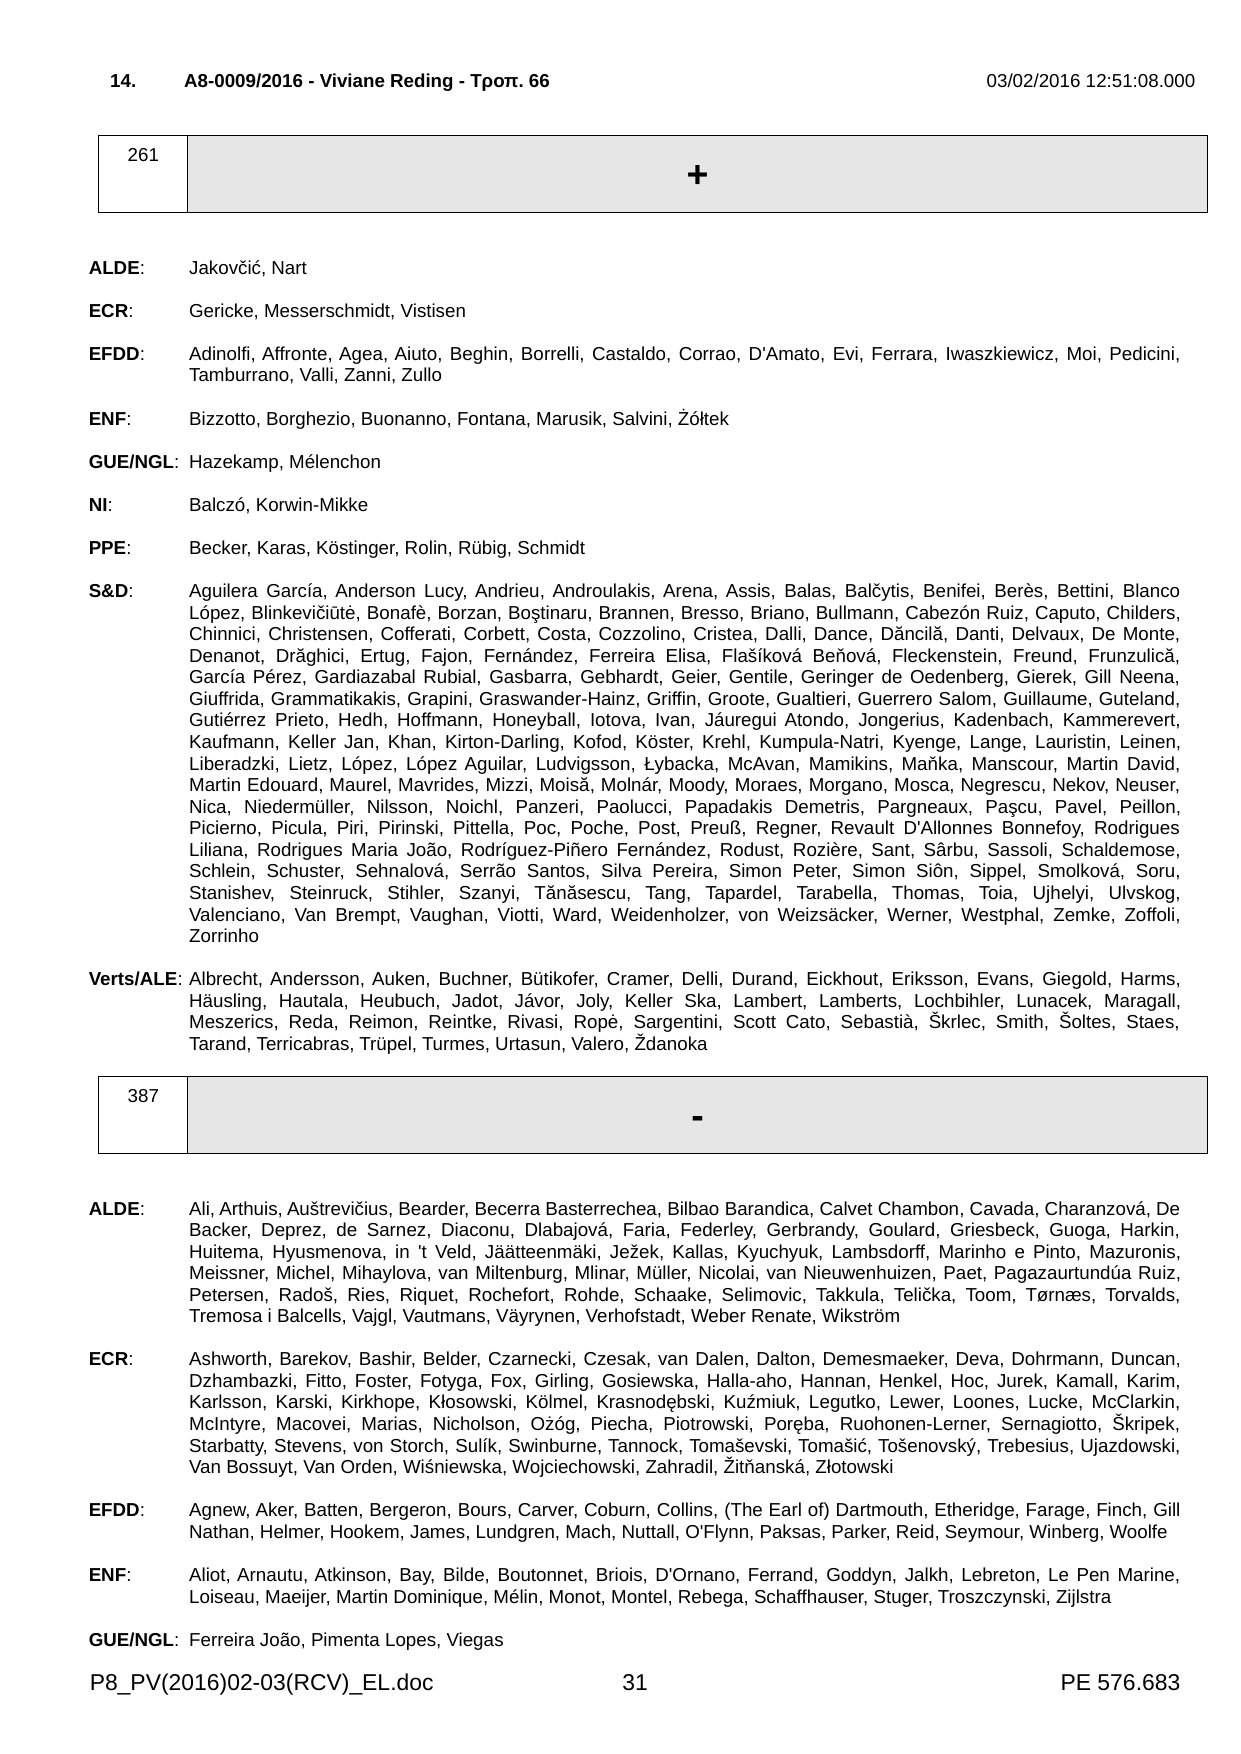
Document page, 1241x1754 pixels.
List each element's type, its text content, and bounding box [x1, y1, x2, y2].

table_header + [188, 136, 1207, 212]
table_header A8-0009/2016 - Viviane Reding - Τροπ. 66 [99, 70, 953, 92]
text S&D: Aguilera García, Anderson Lucy, Andrieu, Androulakis, Arena, Assis, Balas, Balčytis, Benifei, Berès, Bettini, Blanco López, Blinkevičiūtė, Bonafè, Borzan, Boştinaru, Brannen, Bresso, Briano, Bullmann, Cabezón Ruiz, Caputo, Childers, Chinnici, Christensen, Cofferati, Corbett, Costa, Cozzolino, Cristea, Dalli, Dance, Dăncilă, Danti, Delvaux, De Monte, Denanot, Drăghici, Ertug, Fajon, Fernández, Ferreira Elisa, Flašíková Beňová, Fleckenstein, Freund, Frunzulică, García Pérez, Gardiazabal Rubial, Gasbarra, Gebhardt, Geier, Gentile, Geringer de Oedenberg, Gierek, Gill Neena, Giuffrida, Grammatikakis, Grapini, Graswander-Hainz, Griffin, Groote, Gualtieri, Guerrero Salom, Guillaume, Guteland, Gutiérrez Prieto, Hedh, Hoffmann, Honeyball, Iotova, Ivan, Jáuregui Atondo, Jongerius, Kadenbach, Kammerevert, Kaufmann, Keller Jan, Khan, Kirton-Darling, Kofod, Köster, Krehl, Kumpula-Natri, Kyenge, Lange, Lauristin, Leinen, Liberadzki, Lietz, López, López Aguilar, Ludvigsson, Łybacka, McAvan, Mamikins, Maňka, Manscour, Martin David, Martin Edouard, Maurel, Mavrides, Mizzi, Moisă, Molnár, Moody, Moraes, Morgano, Mosca, Negrescu, Nekov, Neuser, Nica, Niedermüller, Nilsson, Noichl, Panzeri, Paolucci, Papadakis Demetris, Pargneaux, Paşcu, Pavel, Peillon, Picierno, Picula, Piri, Pirinski, Pittella, Poc, Poche, Post, Preuß, Regner, Revault D'Allonnes Bonnefoy, Rodrigues Liliana, Rodrigues Maria João, Rodríguez-Piñero Fernández, Rodust, Rozière, Sant, Sârbu, Sassoli, Schaldemose, Schlein, Schuster, Sehnalová, Serrão Santos, Silva Pereira, Simon Peter, Simon Siôn, Sippel, Smolková, Soru, Stanishev, Steinruck, Stihler, Szanyi, Tănăsescu, Tang, Tapardel, Tarabella, Thomas, Toia, Ujhelyi, Ulvskog, Valenciano, Van Brempt, Vaughan, Viotti, Ward, Weidenholzer, von Weizsäcker, Werner, Westphal, Zemke, Zoffoli, Zorrinho [88, 580, 1181, 946]
text ENF: Bizzotto, Borghezio, Buonanno, Fontana, Marusik, Salvini, Żółtek [88, 407, 1181, 429]
table_header 387 [99, 1077, 187, 1153]
text PPE: Becker, Karas, Köstinger, Rolin, Rübig, Schmidt [88, 537, 1181, 558]
text ECR: Gericke, Messerschmidt, Vistisen [88, 299, 1181, 321]
text NI: Balczó, Korwin-Mikke [88, 494, 1181, 515]
text GUE/NGL: Ferreira João, Pimenta Lopes, Viegas [88, 1628, 1181, 1650]
text EFDD: Agnew, Aker, Batten, Bergeron, Bours, Carver, Coburn, Collins, (The Earl of) Dartmouth, Etheridge, Farage, Finch, Gill Nathan, Helmer, Hookem, James, Lundgren, Mach, Nuttall, O'Flynn, Paksas, Parker, Reid, Seymour, Winberg, Woolfe [88, 1499, 1181, 1542]
table_header - [188, 1077, 1207, 1153]
table_header 261 [99, 136, 187, 212]
text Verts/ALE: Albrecht, Andersson, Auken, Buchner, Bütikofer, Cramer, Delli, Durand, Eickhout, Eriksson, Evans, Giegold, Harms, Häusling, Hautala, Heubuch, Jadot, Jávor, Joly, Keller Ska, Lambert, Lamberts, Lochbihler, Lunacek, Maragall, Meszerics, Reda, Reimon, Reintke, Rivasi, Ropė, Sargentini, Scott Cato, Sebastià, Škrlec, Smith, Šoltes, Staes, Tarand, Terricabras, Trüpel, Turmes, Urtasun, Valero, Ždanoka [88, 968, 1181, 1054]
text ALDE: Jakovčić, Nart [88, 256, 1181, 278]
table_header 03/02/2016 12:51:08.000 [953, 70, 1206, 92]
text GUE/NGL: Hazekamp, Mélenchon [88, 451, 1181, 472]
text ECR: Ashworth, Barekov, Bashir, Belder, Czarnecki, Czesak, van Dalen, Dalton, Demesmaeker, Deva, Dohrmann, Duncan, Dzhambazki, Fitto, Foster, Fotyga, Fox, Girling, Gosiewska, Halla-aho, Hannan, Henkel, Hoc, Jurek, Kamall, Karim, Karlsson, Karski, Kirkhope, Kłosowski, Kölmel, Krasnodębski, Kuźmiuk, Legutko, Lewer, Loones, Lucke, McClarkin, McIntyre, Macovei, Marias, Nicholson, Ożóg, Piecha, Piotrowski, Poręba, Ruohonen-Lerner, Sernagiotto, Škripek, Starbatty, Stevens, von Storch, Sulík, Swinburne, Tannock, Tomaševski, Tomašić, Tošenovský, Trebesius, Ujazdowski, Van Bossuyt, Van Orden, Wiśniewska, Wojciechowski, Zahradil, Žitňanská, Złotowski [88, 1348, 1181, 1478]
text ENF: Aliot, Arnautu, Atkinson, Bay, Bilde, Boutonnet, Briois, D'Ornano, Ferrand, Goddyn, Jalkh, Lebreton, Le Pen Marine, Loiseau, Maeijer, Martin Dominique, Mélin, Monot, Montel, Rebega, Schaffhauser, Stuger, Troszczynski, Zijlstra [88, 1564, 1181, 1607]
text EFDD: Adinolfi, Affronte, Agea, Aiuto, Beghin, Borrelli, Castaldo, Corrao, D'Amato, Evi, Ferrara, Iwaszkiewicz, Moi, Pedicini, Tamburrano, Valli, Zanni, Zullo [88, 343, 1181, 386]
text ALDE: Ali, Arthuis, Auštrevičius, Bearder, Becerra Basterrechea, Bilbao Barandica, Calvet Chambon, Cavada, Charanzová, De Backer, Deprez, de Sarnez, Diaconu, Dlabajová, Faria, Federley, Gerbrandy, Goulard, Griesbeck, Guoga, Harkin, Huitema, Hyusmenova, in 't Veld, Jäätteenmäki, Ježek, Kallas, Kyuchyuk, Lambsdorff, Marinho e Pinto, Mazuronis, Meissner, Michel, Mihaylova, van Miltenburg, Mlinar, Müller, Nicolai, van Nieuwenhuizen, Paet, Pagazaurtundúa Ruiz, Petersen, Radoš, Ries, Riquet, Rochefort, Rohde, Schaake, Selimovic, Takkula, Telička, Toom, Tørnæs, Torvalds, Tremosa i Balcells, Vajgl, Vautmans, Väyrynen, Verhofstadt, Weber Renate, Wikström [88, 1197, 1181, 1327]
